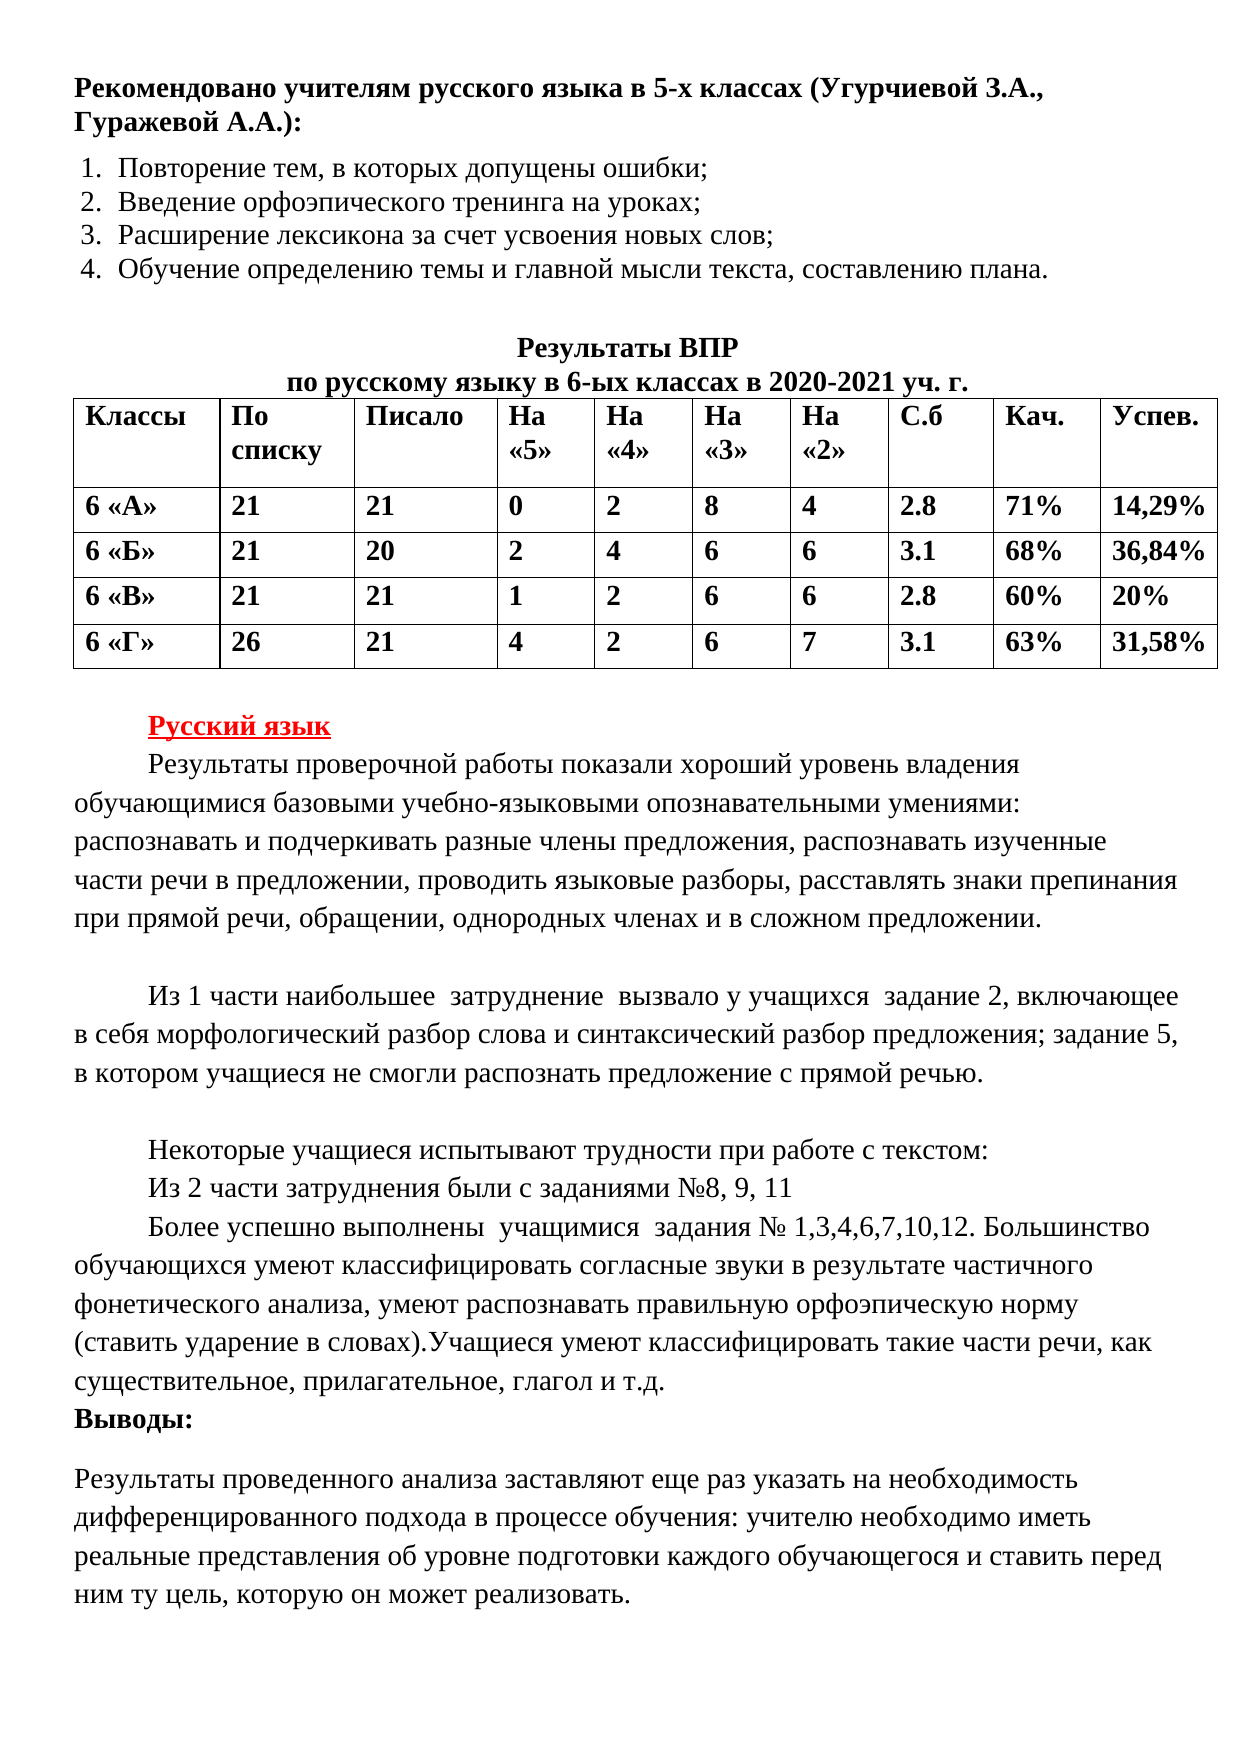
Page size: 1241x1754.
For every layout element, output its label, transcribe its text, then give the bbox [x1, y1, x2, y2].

table_header На «5» [498, 399, 594, 487]
text Из 2 части затруднения были с заданиями №8, 9, 11 [74, 1170, 1181, 1204]
table_cell 21 [221, 488, 354, 532]
table_cell 2 [595, 625, 692, 668]
table_cell 7 [791, 625, 888, 668]
table_header Успев. [1101, 399, 1217, 487]
table_cell 6 [791, 533, 888, 577]
table_cell 6 [791, 578, 888, 623]
table_cell 4 [791, 488, 888, 532]
table_cell 2.8 [889, 578, 993, 623]
list Обучение определению темы и главной мысли текста, составлению плана. [80, 251, 1181, 284]
table_cell 3.1 [889, 625, 993, 668]
text Результаты проверочной работы показали хороший уровень владения обучающимися базовыми учебно-языковыми опознавательными умениями: распознавать и подчеркивать разные члены предложения, распознавать изученные части речи в предложении, проводить языковые разборы, расставлять знаки препинания при прямой речи, обращении, однородных членах и в сложном предложении. [74, 746, 1181, 934]
table_header Кач. [994, 399, 1100, 487]
table_cell 21 [221, 578, 354, 623]
table_header С.б [889, 399, 993, 487]
table_cell 6 «В» [74, 578, 219, 623]
table_cell 36,84% [1101, 533, 1217, 577]
table_header Писало [355, 399, 497, 487]
table_cell 0 [498, 488, 594, 532]
table_header На «4» [595, 399, 692, 487]
table_cell 20 [355, 533, 497, 577]
text Более успешно выполнены учащимися задания № 1,3,4,6,7,10,12. Большинство обучающихся умеют классифицировать согласные звуки в результате частичного фонетического анализа, умеют распознавать правильную орфоэпическую норму (ставить ударение в словах).Учащиеся умеют классифицировать такие части речи, как существительное, прилагательное, глагол и т.д. [74, 1209, 1181, 1397]
table_cell 2.8 [889, 488, 993, 532]
table_cell 31,58% [1101, 625, 1217, 668]
table_cell 20% [1101, 578, 1217, 623]
text Русский язык [74, 708, 1181, 741]
text Некоторые учащиеся испытывают трудности при работе с текстом: [74, 1132, 1181, 1165]
list Введение орфоэпического тренинга на уроках; [80, 184, 1181, 217]
list Расширение лексикона за счет усвоения новых слов; [80, 217, 1181, 251]
text Рекомендовано учителям русского языка в 5-х классах (Угурчиевой З.А., Гуражевой А.А.): [74, 71, 1181, 138]
table_cell 6 «Г» [74, 625, 219, 668]
table_cell 6 [693, 533, 790, 577]
text Из 1 части наибольшее затруднение вызвало у учащихся задание 2, включающее в себя морфологический разбор слова и синтаксический разбор предложения; задание 5, в котором учащиеся не смогли распознать предложение с прямой речью. [74, 978, 1181, 1088]
table_header На «2» [791, 399, 888, 487]
table_cell 21 [221, 533, 354, 577]
table_cell 1 [498, 578, 594, 623]
table_cell 71% [994, 488, 1100, 532]
table_cell 2 [498, 533, 594, 577]
table_cell 68% [994, 533, 1100, 577]
table_cell 26 [221, 625, 354, 668]
table_cell 6 [693, 625, 790, 668]
table_cell 6 «Б» [74, 533, 219, 577]
table_header На «3» [693, 399, 790, 487]
table_header Классы [74, 399, 219, 487]
table_header По списку [221, 399, 354, 487]
table_cell 21 [355, 625, 497, 668]
table_cell 2 [595, 578, 692, 623]
text Результаты ВПР [74, 330, 1181, 364]
table_cell 21 [355, 488, 497, 532]
table_cell 2 [595, 488, 692, 532]
table_cell 60% [994, 578, 1100, 623]
list Повторение тем, в которых допущены ошибки; [80, 150, 1181, 184]
table_cell 3.1 [889, 533, 993, 577]
table_cell 63% [994, 625, 1100, 668]
text по русскому языку в 6-ых классах в 2020-2021 уч. г. [74, 364, 1181, 397]
table_cell 6 [693, 578, 790, 623]
table_cell 6 «А» [74, 488, 219, 532]
table_cell 8 [693, 488, 790, 532]
text Результаты проведенного анализа заставляют еще раз указать на необходимость дифференцированного подхода в процессе обучения: учителю необходимо иметь реальные представления об уровне подготовки каждого обучающегося и ставить перед ним ту цель, которую он может реализовать. [74, 1461, 1181, 1610]
table_cell 4 [595, 533, 692, 577]
text Выводы: [74, 1402, 1181, 1435]
table_cell 21 [355, 578, 497, 623]
table_cell 14,29% [1101, 488, 1217, 532]
table_cell 4 [498, 625, 594, 668]
